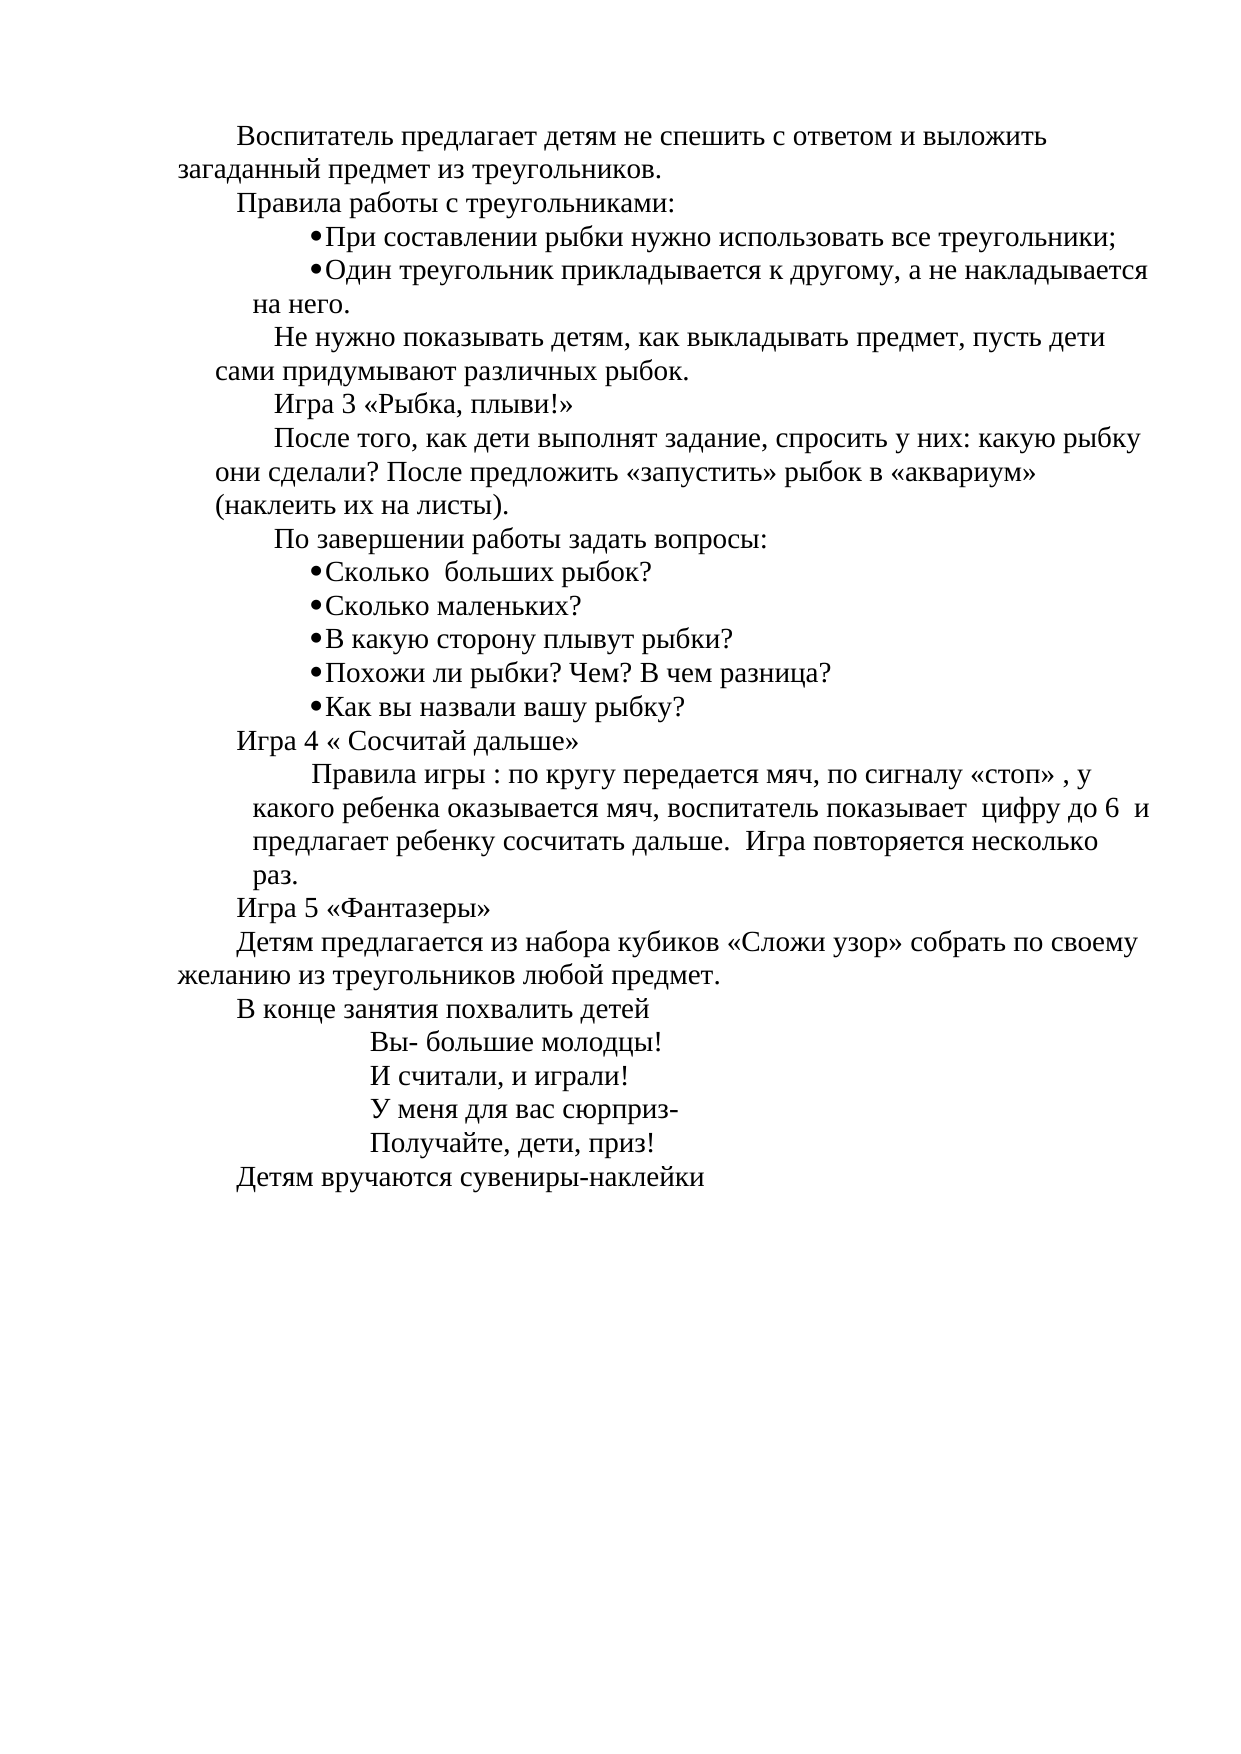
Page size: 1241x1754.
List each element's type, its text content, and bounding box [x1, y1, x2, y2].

list При составлении рыбки нужно использовать все треугольники; [252, 219, 1152, 252]
text Правила работы с треугольниками: [177, 185, 1152, 219]
text Игра 3 «Рыбка, плыви!» [215, 387, 1152, 420]
list Один треугольник прикладывается к другому, а не накладывается на него. [252, 252, 1152, 319]
list И считали, и играли! [252, 1058, 1152, 1092]
text Не нужно показывать детям, как выкладывать предмет, пусть дети сами придумывают различных рыбок. [215, 319, 1152, 387]
list В какую сторону плывут рыбки? [252, 622, 1152, 655]
list В конце занятия похвалить детей [177, 991, 1152, 1024]
text Игра 4 « Сосчитай дальше» [177, 723, 1152, 756]
text Воспитатель предлагает детям не спешить с ответом и выложить загаданный предмет из треугольников. [177, 118, 1152, 185]
text После того, как дети выполнят задание, спросить у них: какую рыбку они сделали? После предложить «запустить» рыбок в «аквариум» (наклеить их на листы). [215, 420, 1152, 521]
list Сколько больших рыбок? [252, 554, 1152, 588]
text По завершении работы задать вопросы: [215, 521, 1152, 554]
list Сколько маленьких? [252, 588, 1152, 622]
list Правила игры : по кругу передается мяч, по сигналу «стоп» , у какого ребенка оказывается мяч, воспитатель показывает цифру до 6 и предлагает ребенку сосчитать дальше. Игра повторяется несколько раз. [252, 756, 1152, 890]
list Игра 5 «Фантазеры» [177, 890, 1152, 924]
text Детям вручаются сувениры-наклейки [177, 1159, 1152, 1192]
list Похожи ли рыбки? Чем? В чем разница? [252, 655, 1152, 689]
list Вы- большие молодцы! [252, 1024, 1152, 1058]
list У меня для вас сюрприз- [252, 1092, 1152, 1125]
list Детям предлагается из набора кубиков «Сложи узор» собрать по своему желанию из треугольников любой предмет. [177, 924, 1152, 991]
list Как вы назвали вашу рыбку? [252, 689, 1152, 723]
list Получайте, дети, приз! [252, 1125, 1152, 1159]
